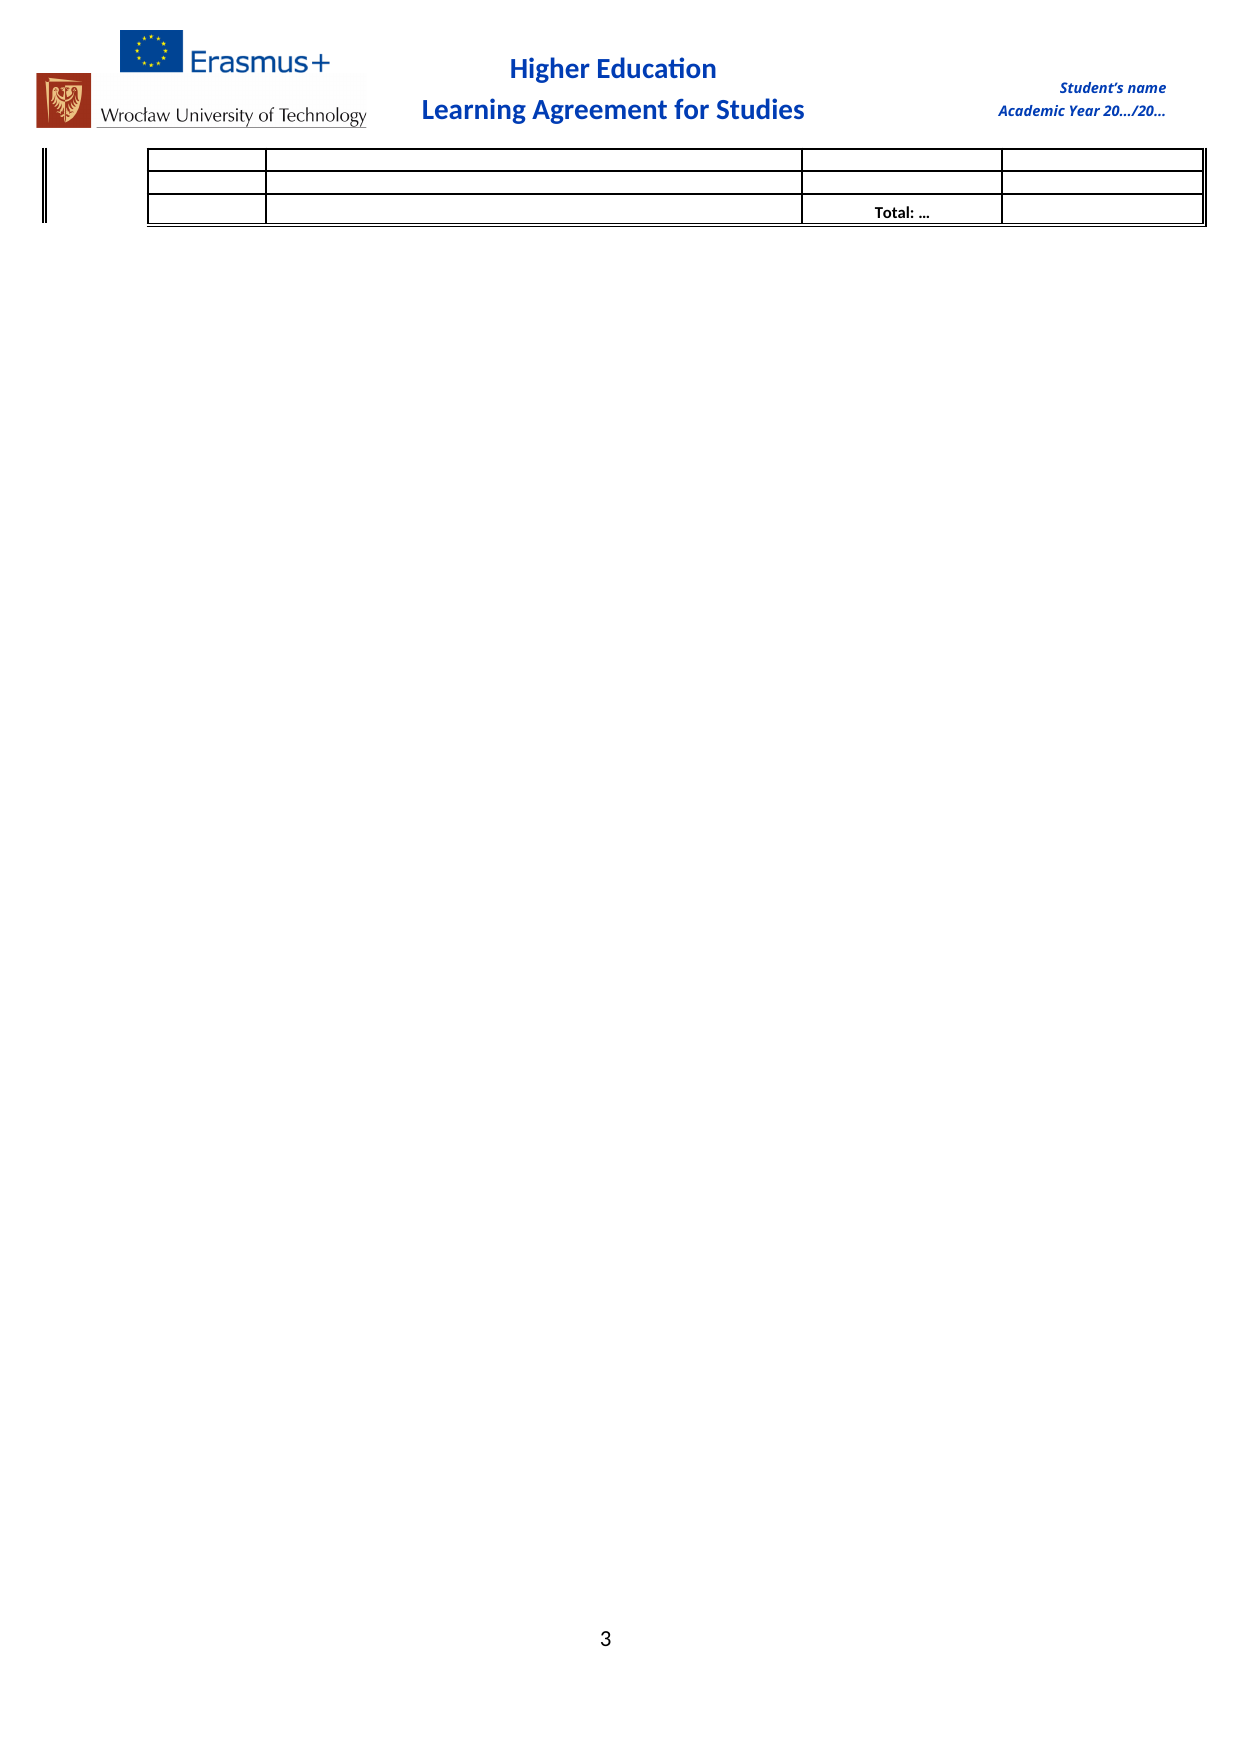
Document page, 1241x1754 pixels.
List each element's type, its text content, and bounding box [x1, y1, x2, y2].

table_cell [803, 172, 1001, 192]
table_cell Total: … [803, 195, 1001, 223]
table_cell [1003, 172, 1202, 192]
table_cell [1003, 195, 1202, 223]
table_cell [267, 172, 801, 192]
picture [36, 30, 367, 128]
table_cell [267, 150, 801, 170]
table_cell [149, 195, 265, 223]
table_cell [1003, 150, 1202, 170]
table_cell [803, 150, 1001, 170]
table_cell [149, 172, 265, 192]
table_cell [267, 195, 801, 223]
table_cell [149, 150, 265, 170]
